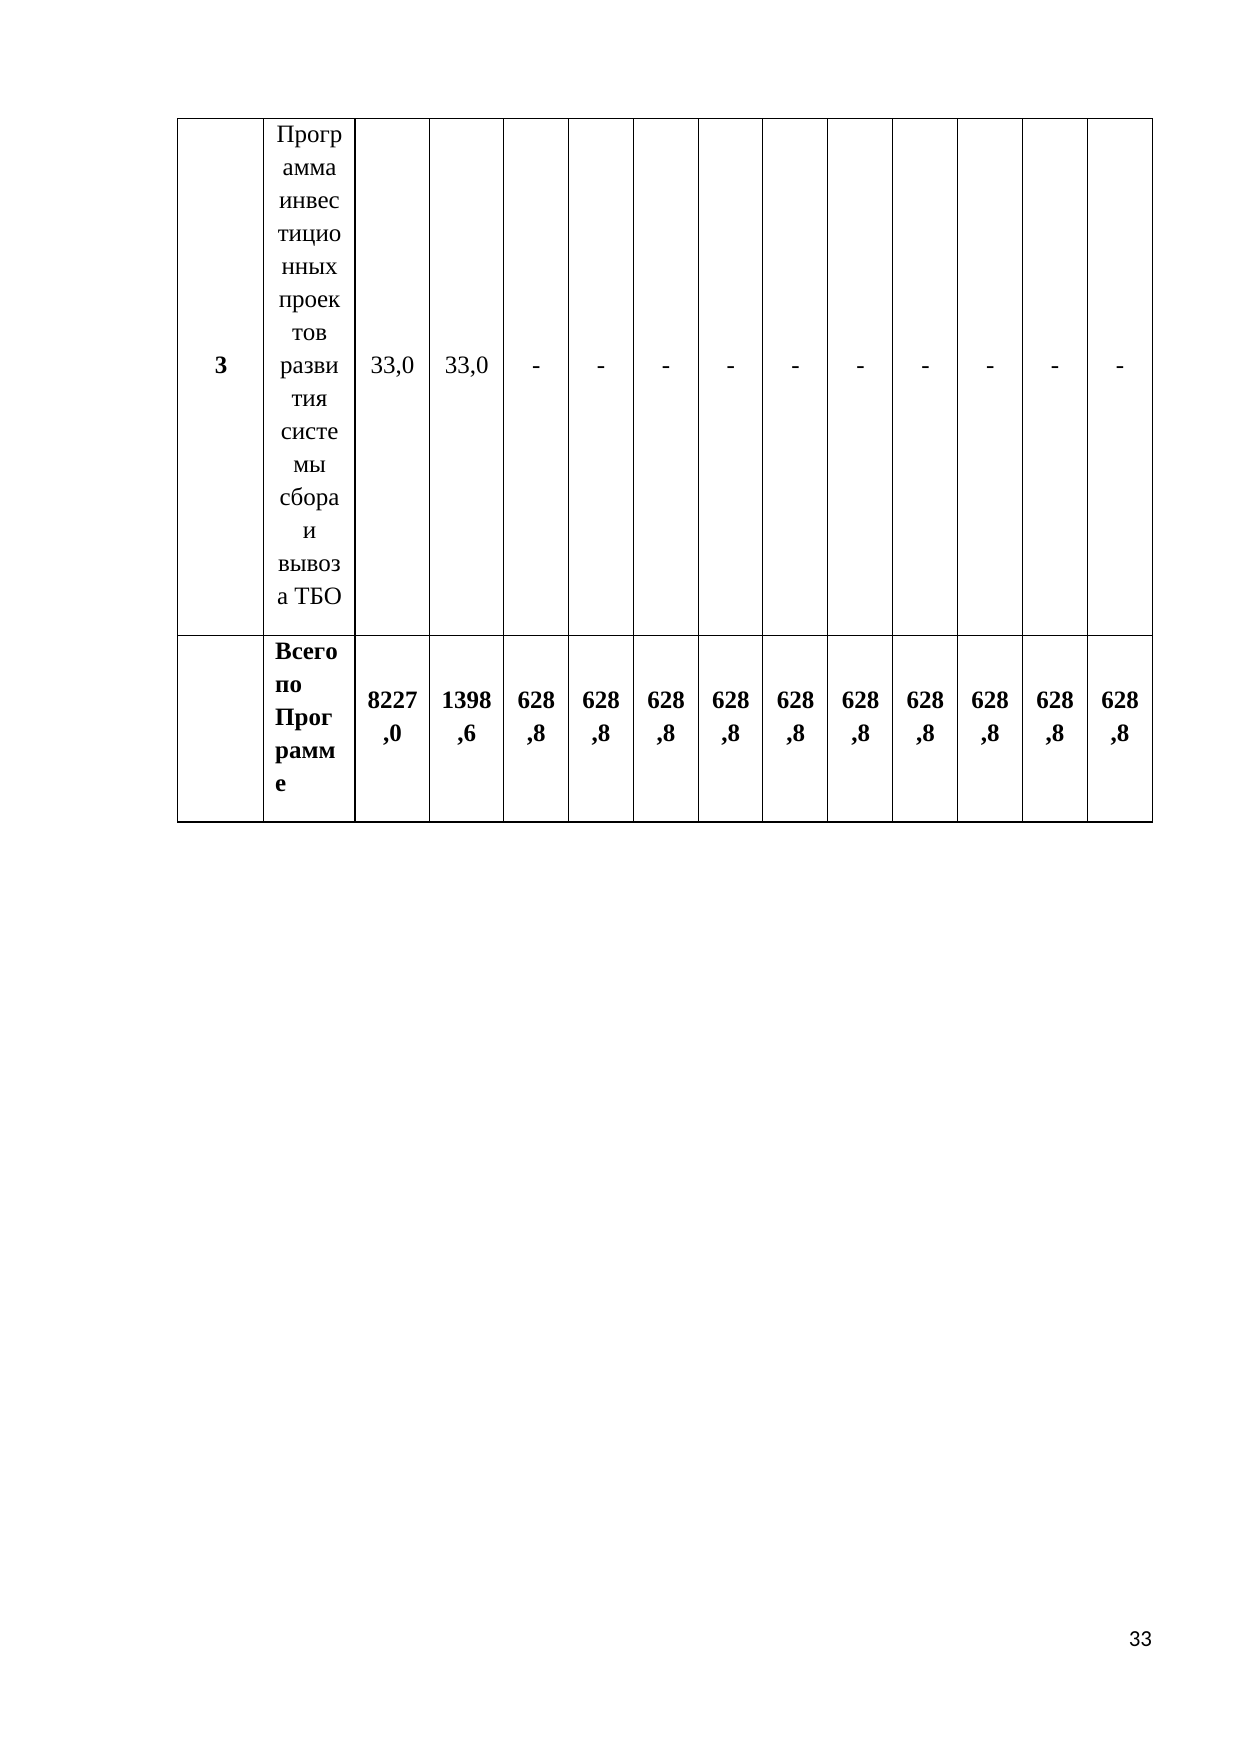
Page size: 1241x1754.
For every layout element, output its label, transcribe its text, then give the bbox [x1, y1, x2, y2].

table_cell 628,8 [958, 636, 1022, 821]
table_cell 628,8 [569, 636, 633, 821]
table_cell - [893, 119, 957, 635]
table_cell 33,0 [356, 119, 429, 635]
table_cell 1398,6 [430, 636, 503, 821]
table_cell Программа инвестиционных проектов развития системы сбора и вывоза ТБО [264, 119, 354, 635]
table_cell 33,0 [430, 119, 503, 635]
table_cell [178, 636, 263, 821]
table_cell - [504, 119, 568, 635]
table_cell 628,8 [504, 636, 568, 821]
table_cell 628,8 [828, 636, 892, 821]
table_cell 628,8 [699, 636, 762, 821]
table_cell - [1088, 119, 1152, 635]
table_cell 628,8 [893, 636, 957, 821]
table_cell - [634, 119, 698, 635]
table_cell - [1023, 119, 1087, 635]
table_cell Всего по Программе [264, 636, 354, 821]
table_cell - [958, 119, 1022, 635]
table_cell 628,8 [763, 636, 827, 821]
table_cell 3 [178, 119, 263, 635]
table_cell - [569, 119, 633, 635]
table_cell 628,8 [1023, 636, 1087, 821]
table_cell 8227,0 [356, 636, 429, 821]
table_cell - [699, 119, 762, 635]
table_cell - [828, 119, 892, 635]
table_cell 628,8 [634, 636, 698, 821]
table_cell 628,8 [1088, 636, 1152, 821]
table_cell - [763, 119, 827, 635]
